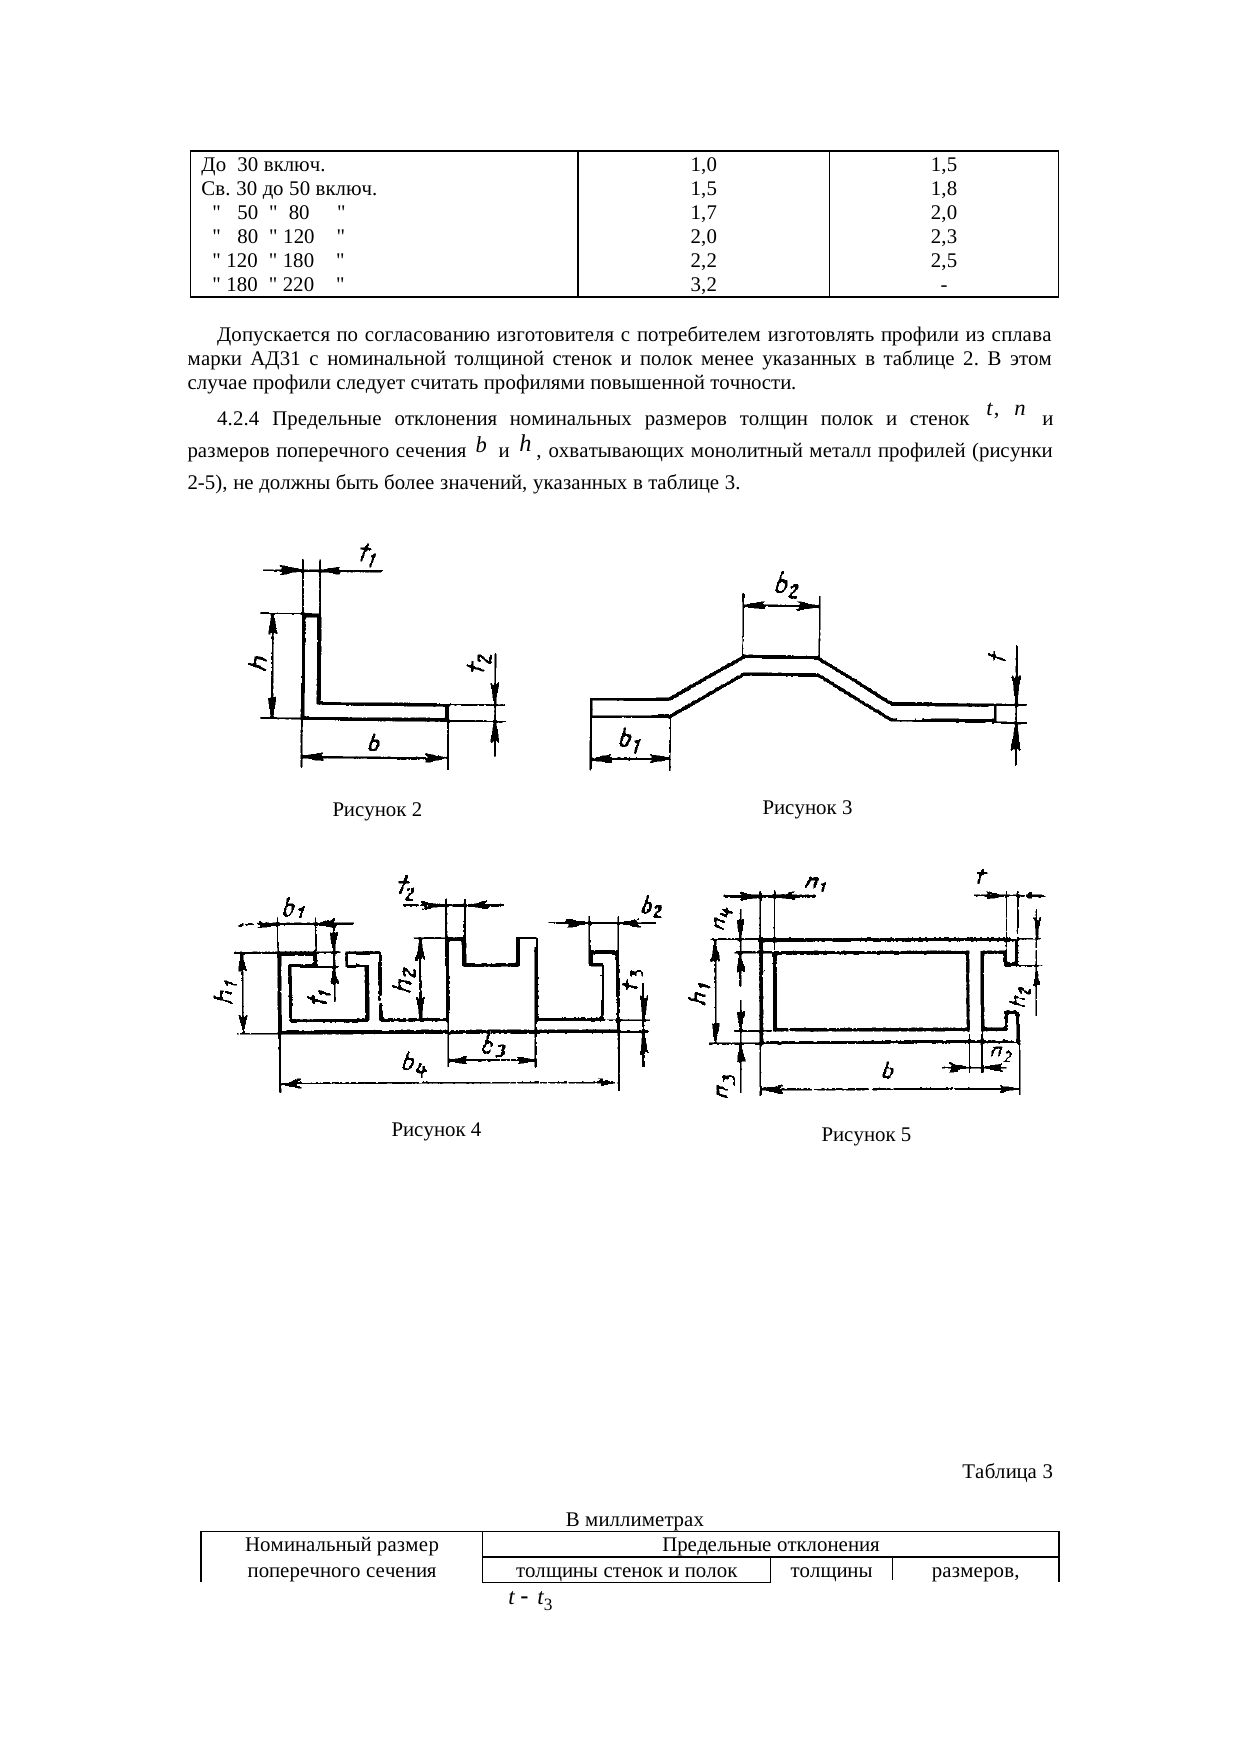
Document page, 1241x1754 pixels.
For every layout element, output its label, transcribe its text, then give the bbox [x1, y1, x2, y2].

table_cell 2,0 [830, 200, 1058, 224]
table_cell 2,5 [830, 248, 1058, 272]
table_header Рисунок 3 [556, 518, 1058, 845]
picture [587, 565, 1027, 771]
table_cell Св. 30 до 50 включ. [191, 176, 577, 200]
table_cell " 80 " 120 " [191, 224, 577, 248]
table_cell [202, 1556, 482, 1582]
table_cell 1,7 [579, 200, 829, 224]
table_cell 2,3 [830, 224, 1058, 248]
table_header Номинальный размер [202, 1532, 482, 1556]
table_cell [892, 1558, 1058, 1582]
text В миллиметрах [187, 1507, 1053, 1531]
table_header Предельные отклонения [483, 1532, 1058, 1556]
text Допускается по согласованию изготовителя с потребителем изготовлять профили из сплава марки АД31 с номинальной толщиной стенок и полок менее указанных в таблице 2. В этом случае профили следует считать профилями повышенной точности. [187, 322, 1053, 394]
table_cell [771, 1558, 892, 1582]
table_cell " 50 " 80 " [191, 200, 577, 224]
table_cell 3,2 [579, 272, 829, 296]
table_cell - [830, 272, 1058, 296]
table_cell 1,5 [579, 176, 829, 200]
table_header Рисунок 2 [198, 518, 556, 845]
picture [687, 869, 1046, 1098]
table_cell 1,0 [579, 152, 829, 176]
table_cell До 30 включ. [191, 152, 577, 176]
table_cell 1,5 [830, 152, 1058, 176]
picture [209, 869, 666, 1093]
table_cell Рисунок 5 [675, 845, 1058, 1146]
table_cell 1,8 [830, 176, 1058, 200]
picture [248, 541, 507, 773]
table_cell " 120 " 180 " [191, 248, 577, 272]
table_cell 2,2 [579, 248, 829, 272]
text Таблица 3 [187, 1458, 1053, 1482]
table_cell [483, 1558, 770, 1582]
table_cell Рисунок 4 [198, 845, 674, 1146]
table_cell 2,0 [579, 224, 829, 248]
table_cell " 180 " 220 " [191, 272, 577, 296]
text 4.2.4 Предельные отклонения номинальных размеров толщин полок и стенок и размеров поперечного сечения и , охватывающих монолитный металл профилей (рисунки 2-5), не должны быть более значений, указанных в таблице 3. [187, 394, 1053, 493]
